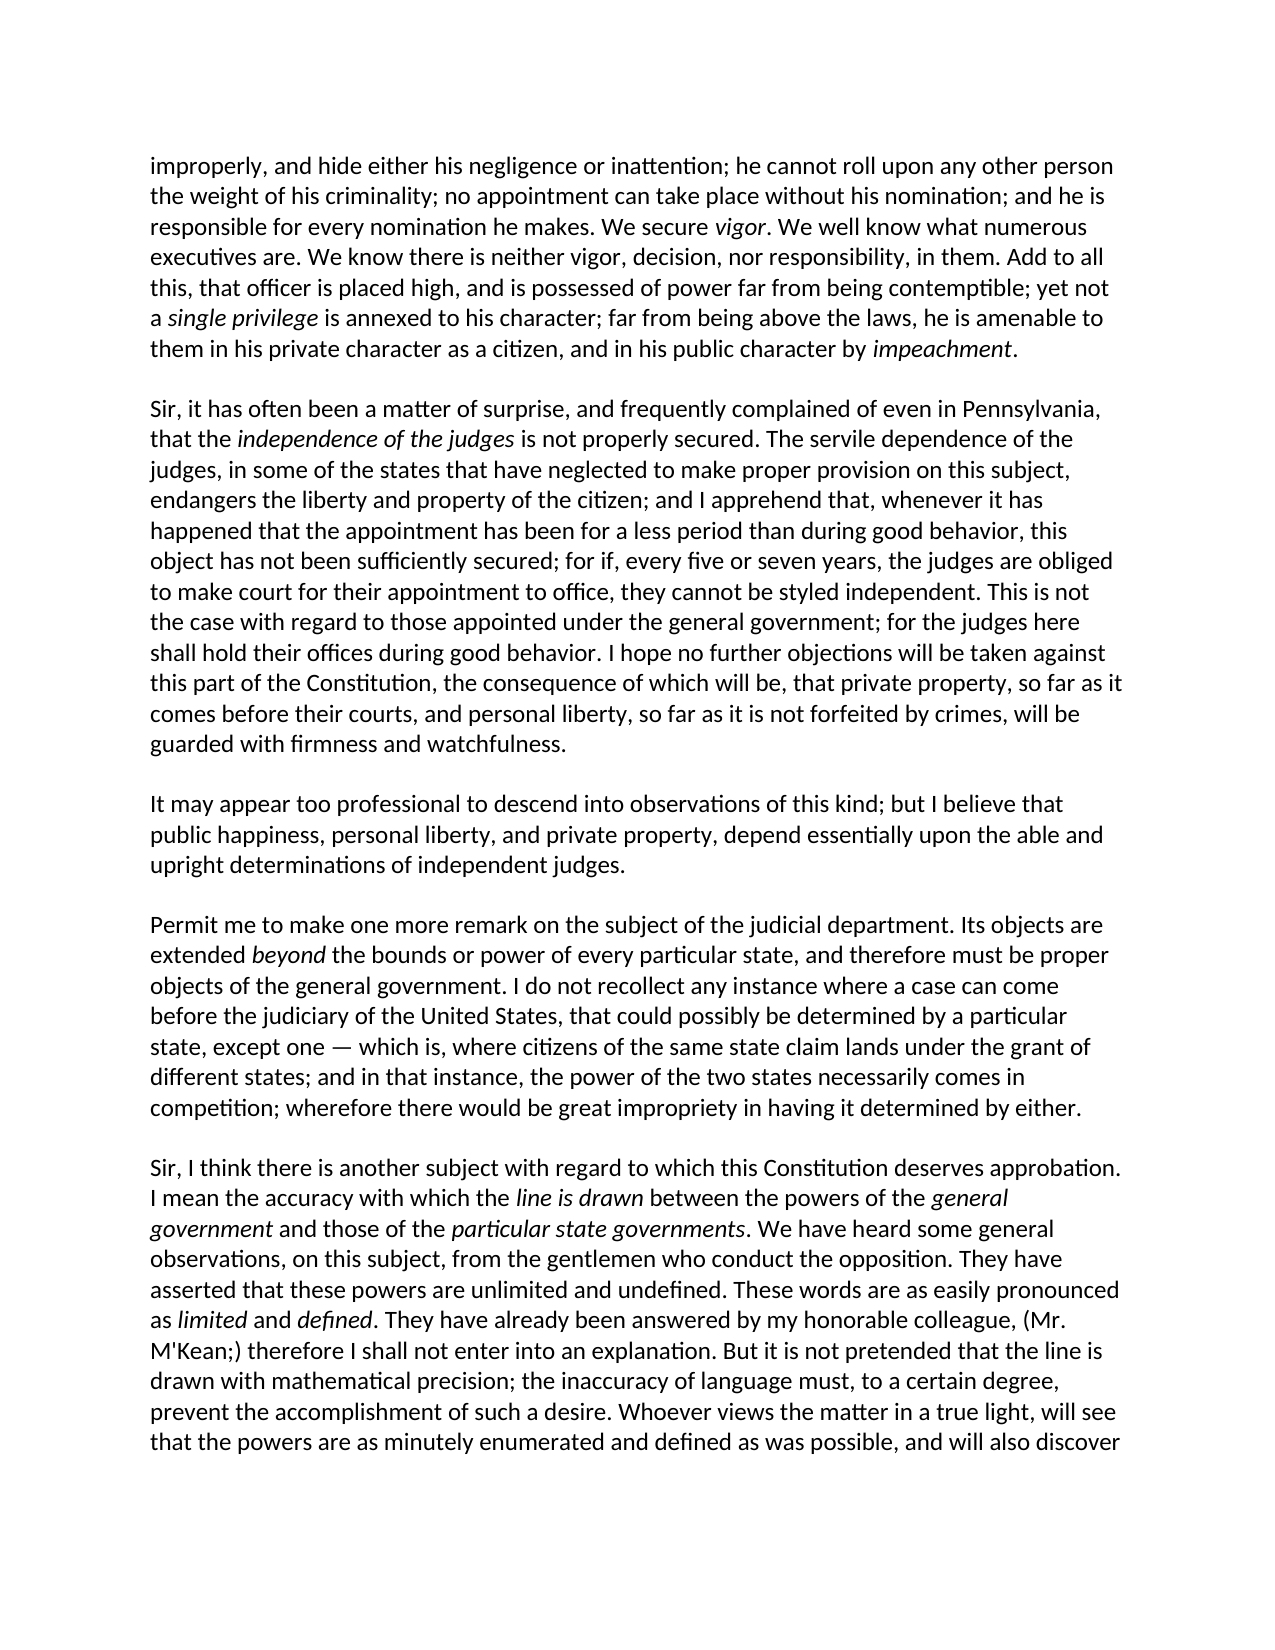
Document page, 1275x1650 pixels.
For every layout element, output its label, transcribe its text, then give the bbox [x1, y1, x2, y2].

text Sir, it has often been a matter of surprise, and frequently complained of even in Pennsylvania, that the independence of the judges is not properly secured. The servile dependence of the judges, in some of the states that have neglected to make proper provision on this subject, endangers the liberty and property of the citizen; and I apprehend that, whenever it has happened that the appointment has been for a less period than during good behavior, this object has not been sufficiently secured; for if, every five or seven years, the judges are obliged to make court for their appointment to office, they cannot be styled independent. This is not the case with regard to those appointed under the general government; for the judges here shall hold their offices during good behavior. I hope no further objections will be taken against this part of the Constitution, the consequence of which will be, that private property, so far as it comes before their courts, and personal liberty, so far as it is not forfeited by crimes, will be guarded with firmness and watchfulness. [150, 393, 1125, 759]
text Permit me to make one more remark on the subject of the judicial department. Its objects are extended beyond the bounds or power of every particular state, and therefore must be proper objects of the general government. I do not recollect any instance where a case can come before the judiciary of the United States, that could possibly be determined by a particular state, except one — which is, where citizens of the same state claim lands under the grant of different states; and in that instance, the power of the two states necessarily comes in competition; wherefore there would be great impropriety in having it determined by either. [150, 909, 1125, 1123]
text It may appear too professional to descend into observations of this kind; but I believe that public happiness, personal liberty, and private property, depend essentially upon the able and upright determinations of independent judges. [150, 788, 1125, 880]
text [150, 150, 1125, 364]
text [150, 1152, 1125, 1457]
